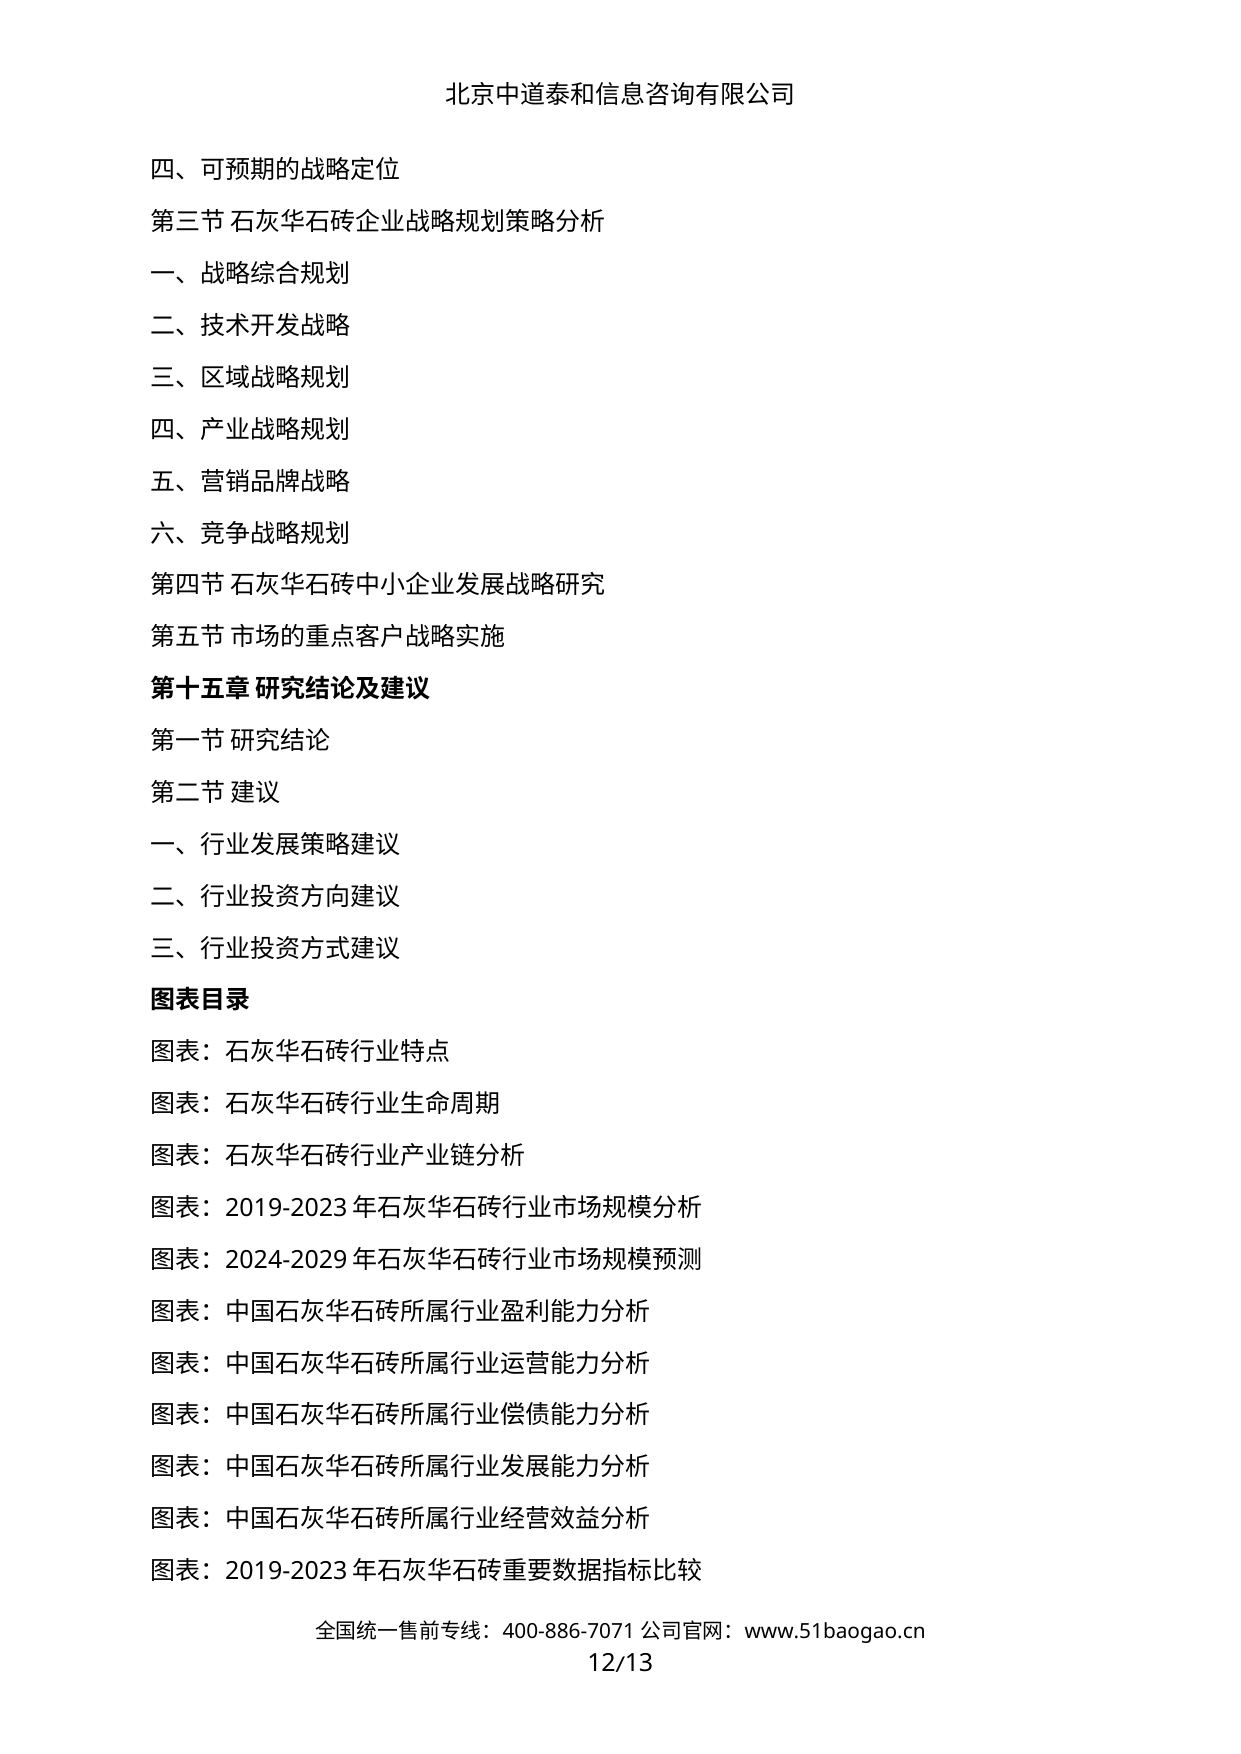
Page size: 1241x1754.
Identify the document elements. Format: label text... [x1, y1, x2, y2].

text 第二节 建议 [150, 772, 1090, 809]
text 四、可预期的战略定位 [150, 150, 1090, 186]
text 图表：石灰华石砖行业特点 [150, 1032, 1090, 1068]
text 图表：中国石灰华石砖所属行业运营能力分析 [150, 1343, 1090, 1379]
text 第一节 研究结论 [150, 721, 1090, 757]
text 图表：中国石灰华石砖所属行业盈利能力分析 [150, 1291, 1090, 1327]
text 二、行业投资方向建议 [150, 876, 1090, 912]
text 第三节 石灰华石砖企业战略规划策略分析 [150, 202, 1090, 238]
text 三、区域战略规划 [150, 357, 1090, 394]
text 六、竞争战略规划 [150, 513, 1090, 549]
text 图表：中国石灰华石砖所属行业偿债能力分析 [150, 1395, 1090, 1431]
text 三、行业投资方式建议 [150, 928, 1090, 964]
text 第十五章 研究结论及建议 [150, 669, 1090, 705]
text 二、技术开发战略 [150, 306, 1090, 342]
text 一、行业发展策略建议 [150, 824, 1090, 861]
text 五、营销品牌战略 [150, 461, 1090, 497]
text 四、产业战略规划 [150, 409, 1090, 446]
text 第五节 市场的重点客户战略实施 [150, 617, 1090, 653]
text 第四节 石灰华石砖中小企业发展战略研究 [150, 565, 1090, 601]
text 图表：2019-2023年石灰华石砖重要数据指标比较 [150, 1551, 1090, 1587]
text 图表：2024-2029年石灰华石砖行业市场规模预测 [150, 1239, 1090, 1276]
text 图表目录 [150, 980, 1090, 1016]
text 图表：石灰华石砖行业生命周期 [150, 1084, 1090, 1120]
text 图表：2019-2023年石灰华石砖行业市场规模分析 [150, 1187, 1090, 1224]
text 图表：中国石灰华石砖所属行业经营效益分析 [150, 1499, 1090, 1535]
text 图表：中国石灰华石砖所属行业发展能力分析 [150, 1447, 1090, 1483]
text 图表：石灰华石砖行业产业链分析 [150, 1136, 1090, 1172]
text 一、战略综合规划 [150, 254, 1090, 290]
